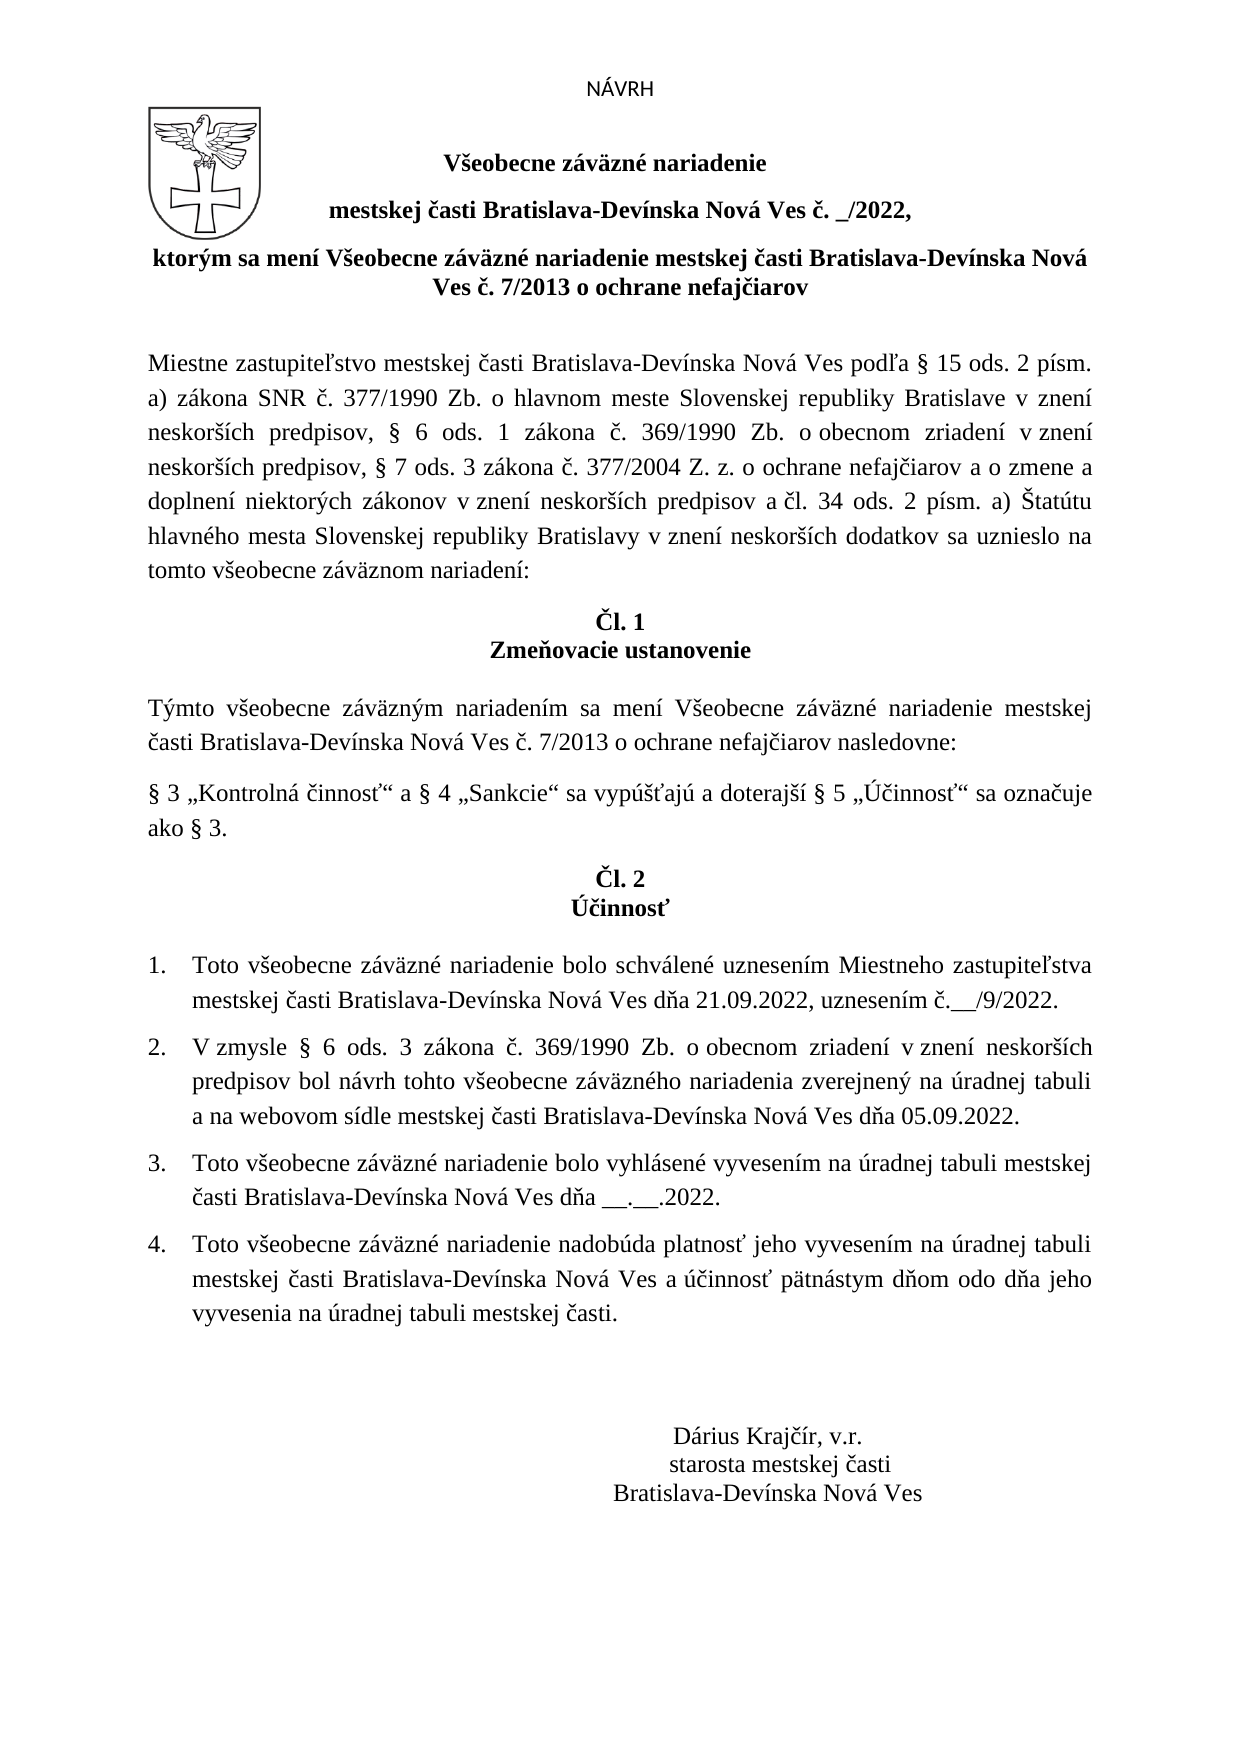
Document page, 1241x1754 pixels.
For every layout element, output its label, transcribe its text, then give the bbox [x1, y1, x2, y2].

text starosta mestskej časti [369, 1449, 1093, 1478]
list Toto všeobecne záväzné nariadenie bolo schválené uznesením Miestneho zastupiteľstva mestskej časti Bratislava-Devínska Nová Ves dňa 21.09.2022, uznesením č.__/9/2022. [148, 950, 1093, 1013]
list V zmysle § 6 ods. 3 zákona č. 369/1990 Zb. o obecnom zriadení v znení neskorších predpisov bol návrh tohto všeobecne záväzného nariadenia zverejnený na úradnej tabuli a na webovom sídle mestskej časti Bratislava-Devínska Nová Ves dňa 05.09.2022. [148, 1032, 1093, 1129]
text Bratislava-Devínska Nová Ves [369, 1478, 1093, 1507]
text Všeobecne záväzné nariadenie [281, 148, 1093, 176]
text § 3 „Kontrolná činnosť“ a § 4 „Sankcie“ sa vypúšťajú a doterajší § 5 „Účinnosť“ sa označuje ako § 3. [148, 778, 1093, 842]
text Čl. 2 [148, 864, 1093, 893]
text Účinnosť [148, 893, 1093, 922]
list Toto všeobecne záväzné nariadenie bolo vyhlásené vyvesením na úradnej tabuli mestskej časti Bratislava-Devínska Nová Ves dňa __.__.2022. [148, 1148, 1093, 1211]
text Miestne zastupiteľstvo mestskej časti Bratislava-Devínska Nová Ves podľa § 15 ods. 2 písm. a) zákona SNR č. 377/1990 Zb. o hlavnom meste Slovenskej republiky Bratislave v znení neskorších predpisov, § 6 ods. 1 zákona č. 369/1990 Zb. o obecnom zriadení v znení neskorších predpisov, § 7 ods. 3 zákona č. 377/2004 Z. z. o ochrane nefajčiarov a o zmene a doplnení niektorých zákonov v znení neskorších predpisov a čl. 34 ods. 2 písm. a) Štatútu hlavného mesta Slovenskej republiky Bratislavy v znení neskorších dodatkov sa uznieslo na tomto všeobecne záväznom nariadení: [148, 348, 1093, 584]
text Týmto všeobecne záväzným nariadením sa mení Všeobecne záväzné nariadenie mestskej časti Bratislava-Devínska Nová Ves č. 7/2013 o ochrane nefajčiarov nasledovne: [148, 693, 1093, 756]
text Čl. 1 [148, 607, 1093, 635]
text Zmeňovacie ustanovenie [148, 635, 1093, 664]
text ktorým sa mení Všeobecne záväzné nariadenie mestskej časti Bratislava-Devínska Nová Ves č. 7/2013 o ochrane nefajčiarov [148, 243, 1093, 301]
list Toto všeobecne záväzné nariadenie nadobúda platnosť jeho vyvesením na úradnej tabuli mestskej časti Bratislava-Devínska Nová Ves a účinnosť pätnástym dňom odo dňa jeho vyvesenia na úradnej tabuli mestskej časti. [148, 1229, 1093, 1327]
text mestskej časti Bratislava-Devínska Nová Ves č. _/2022, [261, 195, 1093, 224]
picture [148, 106, 261, 240]
text Dárius Krajčír, v.r. [369, 1421, 1093, 1449]
